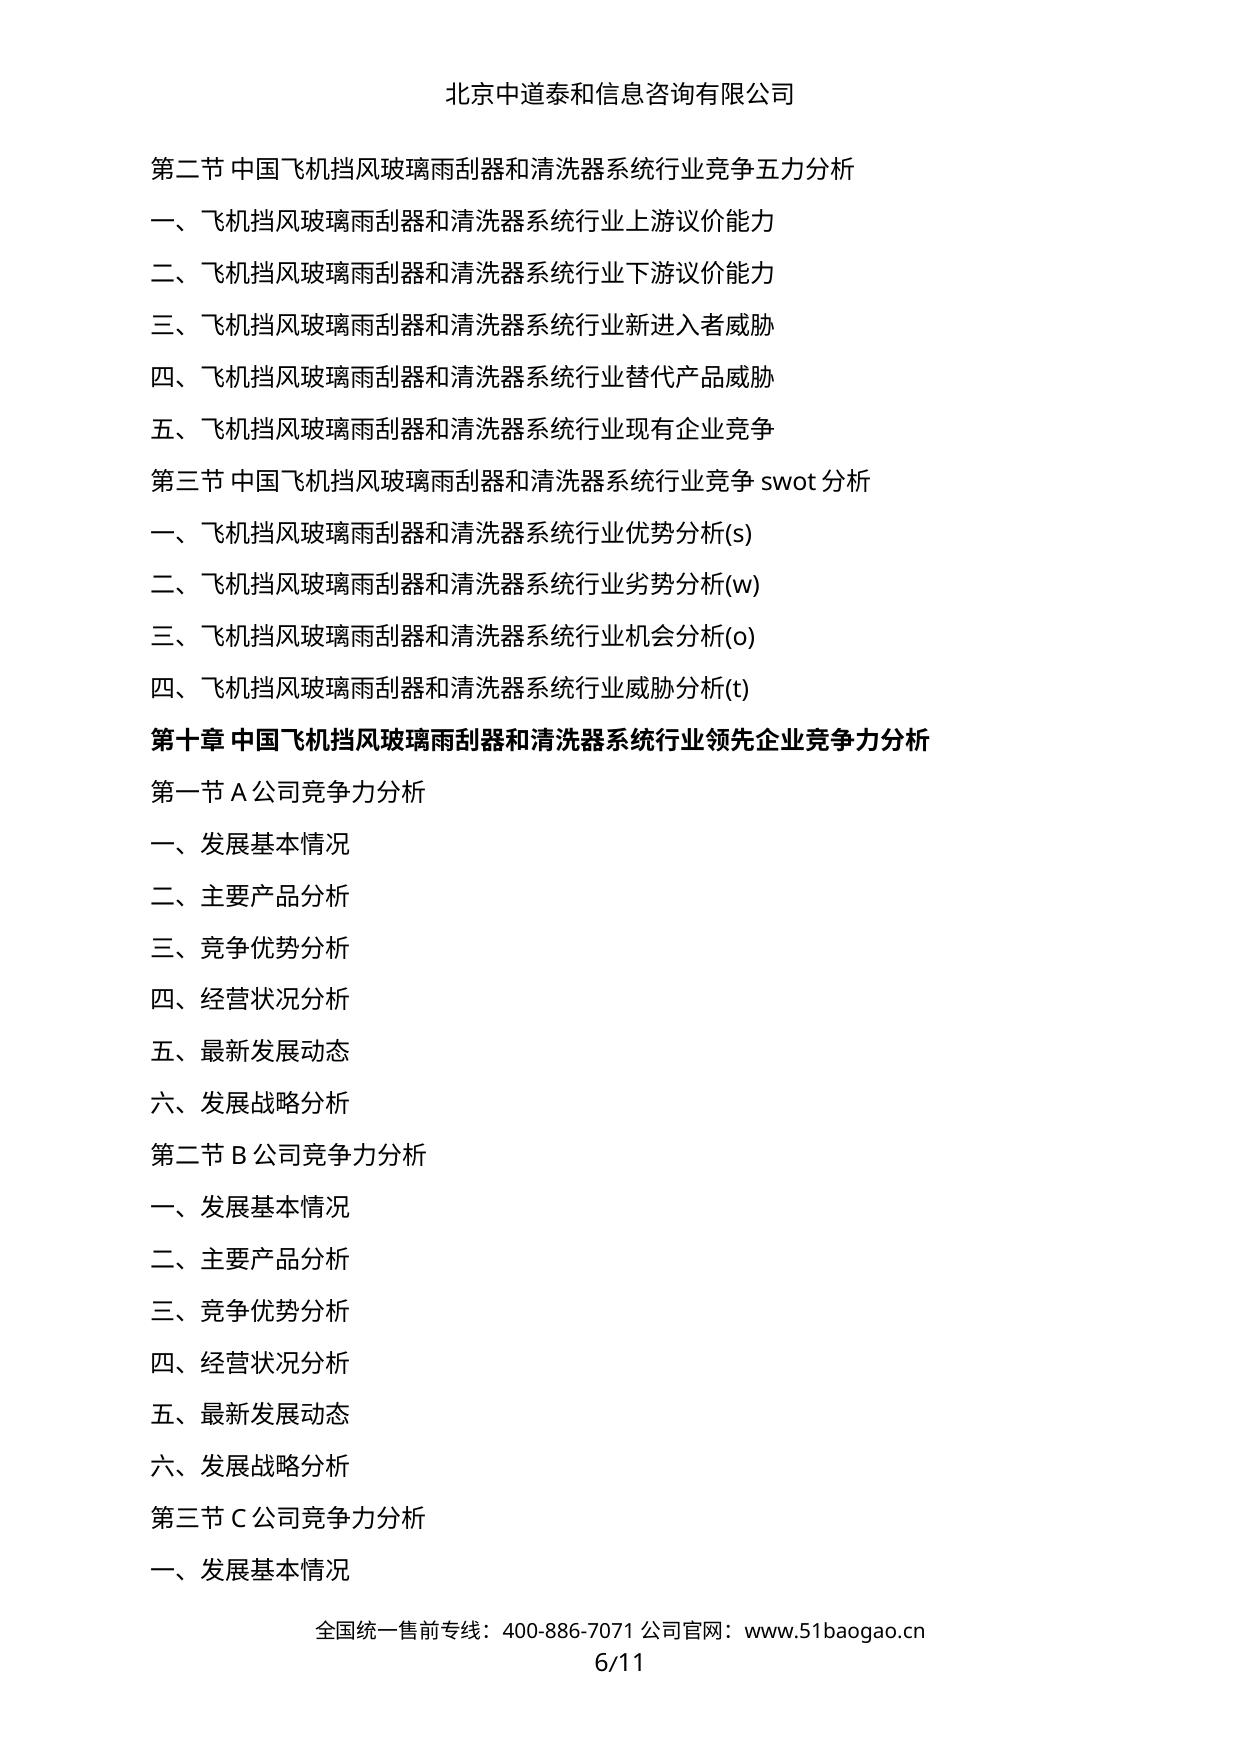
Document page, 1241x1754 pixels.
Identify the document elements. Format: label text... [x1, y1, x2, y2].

text 第二节 中国飞机挡风玻璃雨刮器和清洗器系统行业竞争五力分析 [150, 150, 1090, 186]
text 四、飞机挡风玻璃雨刮器和清洗器系统行业威胁分析(t) [150, 669, 1090, 705]
text 一、飞机挡风玻璃雨刮器和清洗器系统行业优势分析(s) [150, 513, 1090, 549]
text 四、经营状况分析 [150, 1343, 1090, 1379]
text 三、飞机挡风玻璃雨刮器和清洗器系统行业新进入者威胁 [150, 306, 1090, 342]
text 三、飞机挡风玻璃雨刮器和清洗器系统行业机会分析(o) [150, 617, 1090, 653]
text 一、飞机挡风玻璃雨刮器和清洗器系统行业上游议价能力 [150, 202, 1090, 238]
text 一、发展基本情况 [150, 1551, 1090, 1587]
text 二、主要产品分析 [150, 876, 1090, 912]
text 五、最新发展动态 [150, 1032, 1090, 1068]
text 第二节 B公司竞争力分析 [150, 1136, 1090, 1172]
text 第一节 A公司竞争力分析 [150, 772, 1090, 809]
text 二、飞机挡风玻璃雨刮器和清洗器系统行业下游议价能力 [150, 254, 1090, 290]
text 一、发展基本情况 [150, 824, 1090, 861]
text 二、主要产品分析 [150, 1239, 1090, 1276]
text 四、飞机挡风玻璃雨刮器和清洗器系统行业替代产品威胁 [150, 357, 1090, 394]
text 五、飞机挡风玻璃雨刮器和清洗器系统行业现有企业竞争 [150, 409, 1090, 446]
text 六、发展战略分析 [150, 1084, 1090, 1120]
text 第三节 中国飞机挡风玻璃雨刮器和清洗器系统行业竞争swot分析 [150, 461, 1090, 497]
text 六、发展战略分析 [150, 1447, 1090, 1483]
text 四、经营状况分析 [150, 980, 1090, 1016]
text 三、竞争优势分析 [150, 928, 1090, 964]
text 三、竞争优势分析 [150, 1291, 1090, 1327]
text 二、飞机挡风玻璃雨刮器和清洗器系统行业劣势分析(w) [150, 565, 1090, 601]
text 第三节 C公司竞争力分析 [150, 1499, 1090, 1535]
text 五、最新发展动态 [150, 1395, 1090, 1431]
text 一、发展基本情况 [150, 1187, 1090, 1224]
text 第十章 中国飞机挡风玻璃雨刮器和清洗器系统行业领先企业竞争力分析 [150, 721, 1090, 757]
